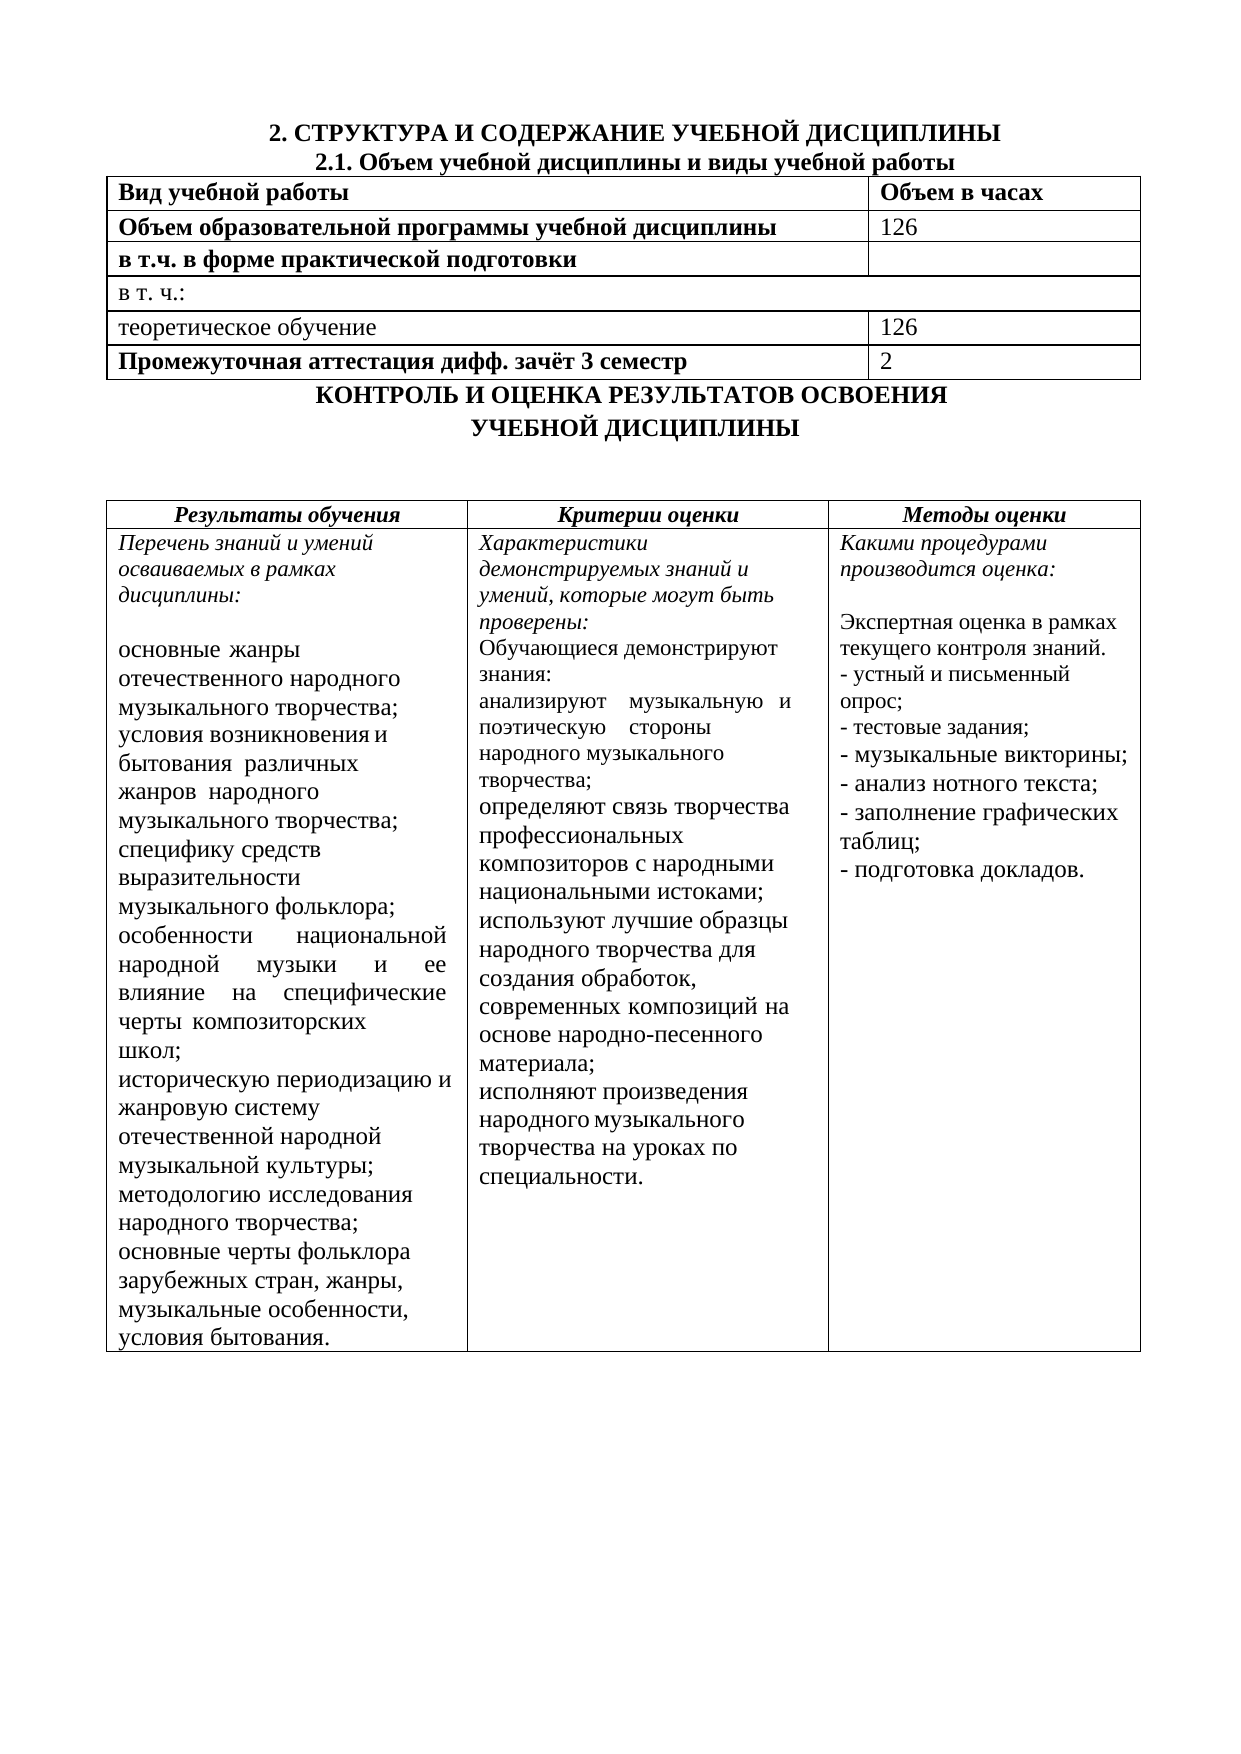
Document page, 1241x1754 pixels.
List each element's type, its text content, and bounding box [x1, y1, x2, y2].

table_header Результаты обучения [107, 501, 467, 528]
table_cell Характеристики демонстрируемых знаний и умений, которые могут быть проверены: Обучающиеся демонстрируют знания: анализируют музыкальную и поэтическую стороны народного музыкального творчества; определяют связь творчества профессиональных композиторов с народными национальными истоками; используют лучшие образцы народного творчества для создания обработок, современных композиций на основе народно-песенного материала; исполняют произведения народного музыкального творчества на уроках по специальности. [468, 529, 828, 1351]
text 2.1. Объем учебной дисциплины и виды учебной работы [118, 147, 1152, 176]
table_header Вид учебной работы [108, 177, 868, 210]
table_cell Объем образовательной программы учебной дисциплины [108, 211, 868, 241]
table_header Методы оценки [829, 501, 1140, 528]
table_cell Перечень знаний и умений осваиваемых в рамках дисциплины: основные жанры отечественного народного музыкального творчества; условия возникновения и бытования различных жанров народного музыкального творчества; специфику средств выразительности музыкального фольклора; особенности национальной народной музыки и ее влияние на специфические черты композиторских школ; историческую периодизацию и жанровую систему отечественной народной музыкальной культуры; методологию исследования народного творчества; основные черты фольклора зарубежных стран, жанры, музыкальные особенности, условия бытования. [107, 529, 467, 1351]
table_cell Промежуточная аттестация дифф. зачёт 3 семестр [108, 346, 868, 379]
table_cell 126 [869, 312, 1140, 344]
text КОНТРОЛЬ И ОЦЕНКА РЕЗУЛЬТАТОВ ОСВОЕНИЯ УЧЕБНОЙ ДИСЦИПЛИНЫ [118, 380, 1152, 442]
table_cell 2 [869, 346, 1140, 379]
table_cell в т. ч.: [108, 277, 1140, 310]
table_cell [869, 242, 1140, 275]
table_cell 126 [869, 211, 1140, 241]
text 2. СТРУКТУРА И СОДЕРЖАНИЕ УЧЕБНОЙ ДИСЦИПЛИНЫ [118, 118, 1152, 147]
table_cell в т.ч. в форме практической подготовки [108, 242, 868, 275]
table_cell теоретическое обучение [108, 312, 868, 344]
table_header Объем в часах [869, 177, 1140, 210]
table_header Критерии оценки [468, 501, 828, 528]
table_cell Какими процедурами производится оценка: Экспертная оценка в рамках текущего контроля знаний. - устный и письменный опрос; - тестовые задания; - музыкальные викторины; - анализ нотного текста; - заполнение графических таблиц; - подготовка докладов. [829, 529, 1140, 1351]
